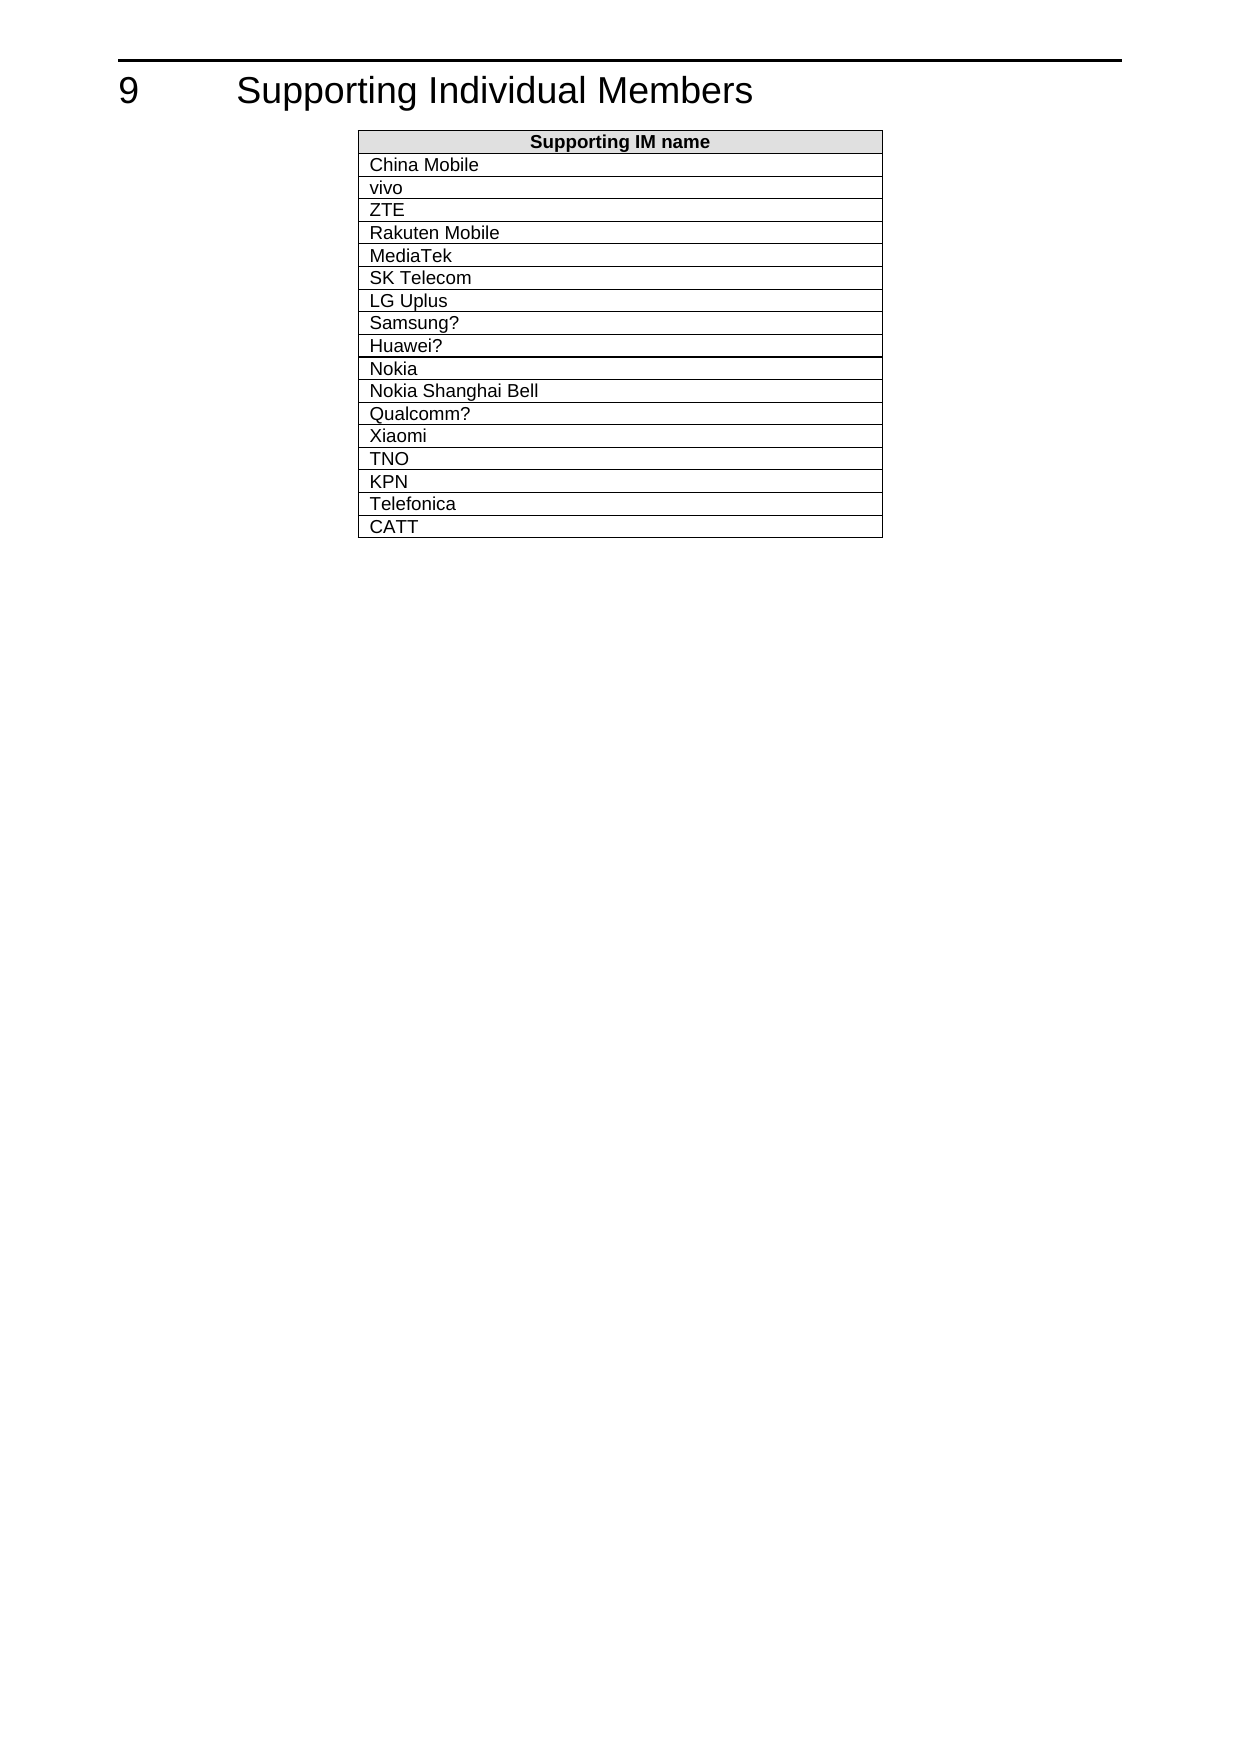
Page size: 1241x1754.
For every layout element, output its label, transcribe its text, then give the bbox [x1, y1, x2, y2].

table_cell [359, 470, 882, 492]
table_cell China Mobile [359, 154, 882, 176]
table_cell vivo [359, 177, 882, 198]
table_cell [359, 516, 882, 537]
table_cell SK Telecom [359, 267, 882, 288]
table_cell Xiaomi [359, 425, 882, 447]
table_cell Rakuten Mobile [359, 222, 882, 243]
table_cell [359, 380, 882, 402]
table_cell [359, 448, 882, 469]
table_cell Huawei? [359, 335, 882, 356]
table_cell [359, 493, 882, 514]
table_cell Samsung? [359, 312, 882, 334]
table_cell LG Uplus [359, 290, 882, 311]
table_cell ZTE [359, 199, 882, 221]
table_cell Nokia [359, 358, 882, 379]
table_cell MediaTek [359, 244, 882, 266]
subtitle 9 Supporting Individual Members [118, 62, 1122, 112]
table_header Supporting IM name [359, 131, 882, 153]
table_cell Qualcomm? [359, 403, 882, 424]
